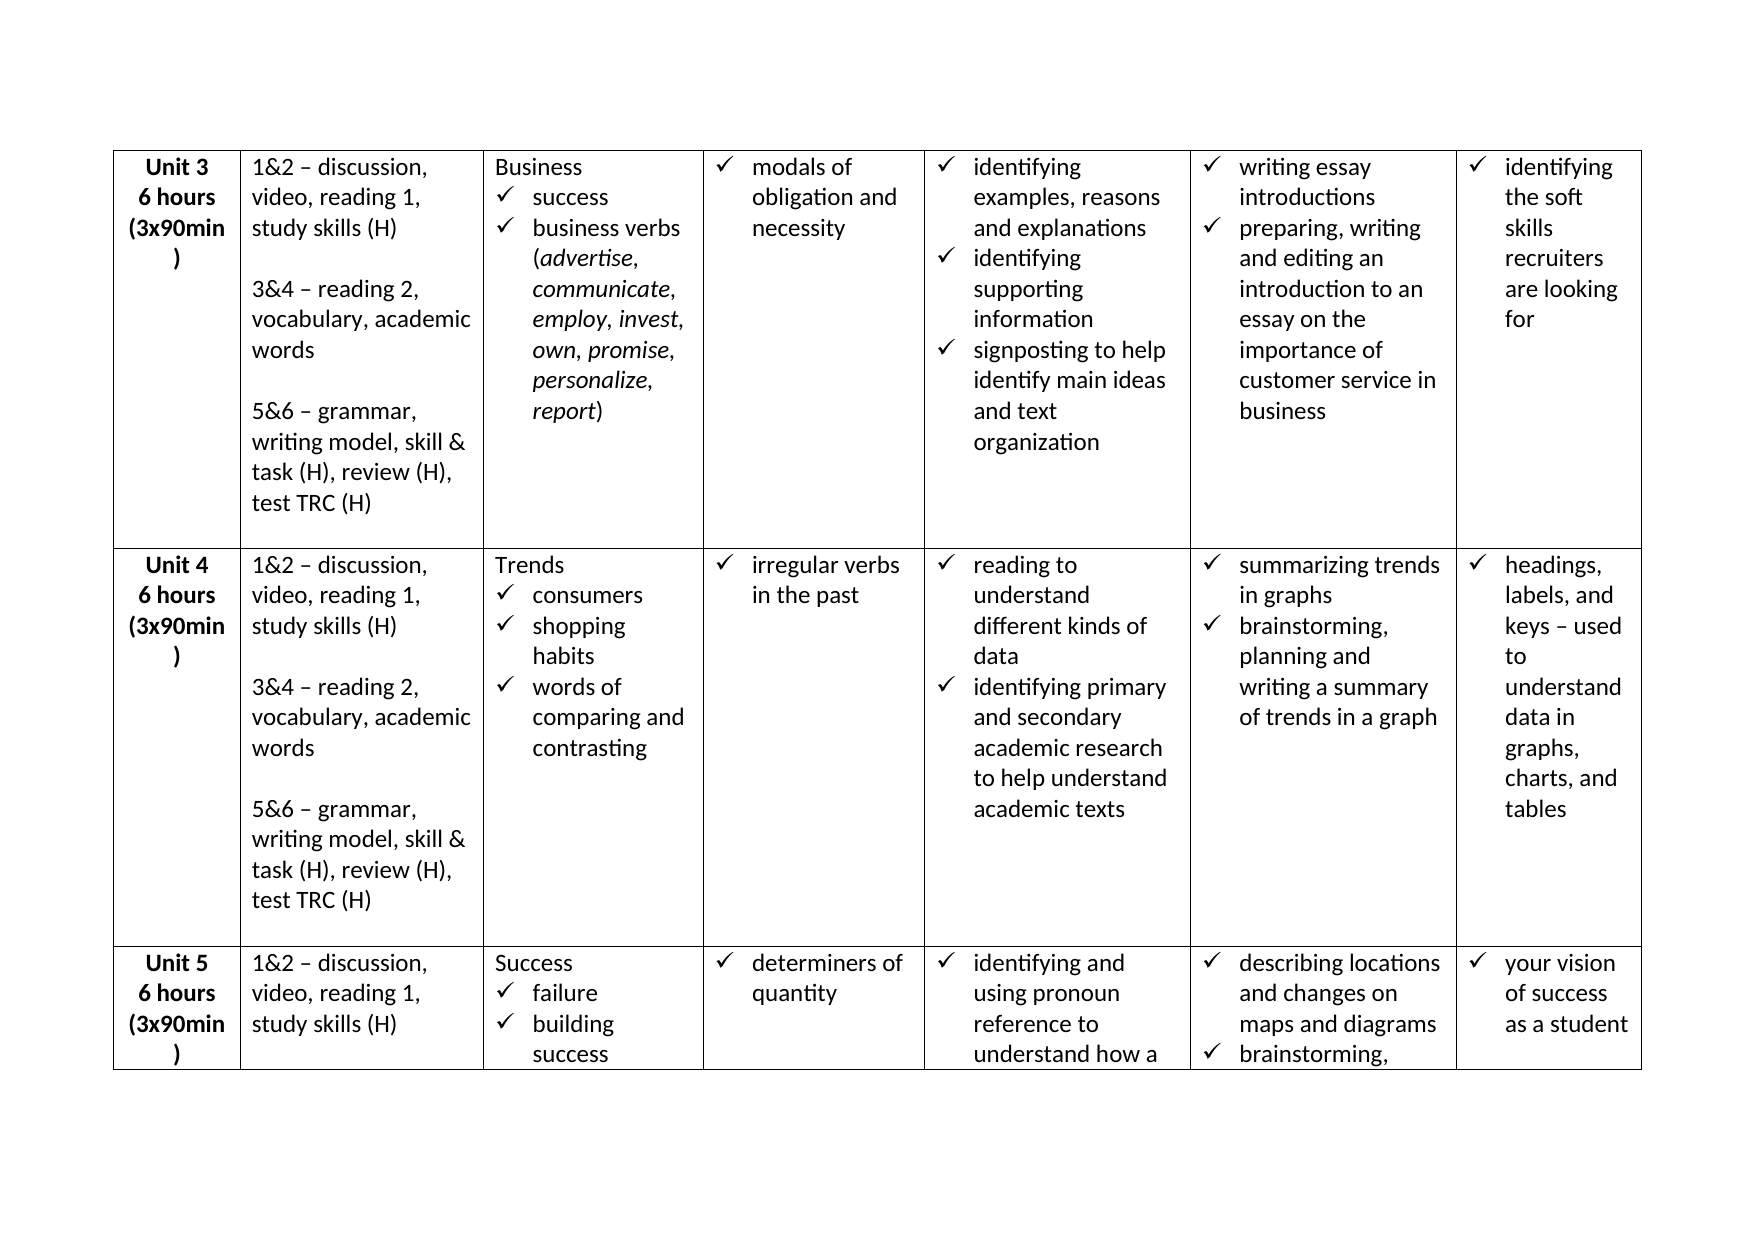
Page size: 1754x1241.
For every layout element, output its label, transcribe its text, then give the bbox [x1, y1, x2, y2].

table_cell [241, 151, 483, 548]
table_cell identifying examples, reasons and explanations identifying supporting information signposting to help identify main ideas and text organization [925, 151, 1190, 548]
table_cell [114, 947, 240, 1069]
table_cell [1191, 947, 1456, 1069]
table_cell summarizing trends in graphs brainstorming, planning and writing a summary of trends in a graph [1191, 549, 1456, 946]
table_cell Trends consumers shopping habits words of comparing and contrasting [484, 549, 703, 946]
table_cell identifying the soft skills recruiters are looking for [1457, 151, 1641, 548]
table_cell Business success business verbs (advertise, communicate, employ, invest, own, promise, personalize, report) [484, 151, 703, 548]
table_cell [241, 947, 483, 1069]
table_cell reading to understand different kinds of data identifying primary and secondary academic research to help understand academic texts [925, 549, 1190, 946]
table_cell writing essay introductions preparing, writing and editing an introduction to an essay on the importance of customer service in business [1191, 151, 1456, 548]
table_cell headings, labels, and keys – used to understand data in graphs, charts, and tables [1457, 549, 1641, 946]
table_cell Unit 4 6 hours (3x90min) [114, 549, 240, 946]
table_cell irregular verbs in the past [704, 549, 924, 946]
table_cell modals of obligation and necessity [704, 151, 924, 548]
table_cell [1457, 947, 1641, 1069]
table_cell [704, 947, 924, 1069]
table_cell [925, 947, 1190, 1069]
table_cell Unit 3 6 hours (3x90min) [114, 151, 240, 548]
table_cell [484, 947, 703, 1069]
